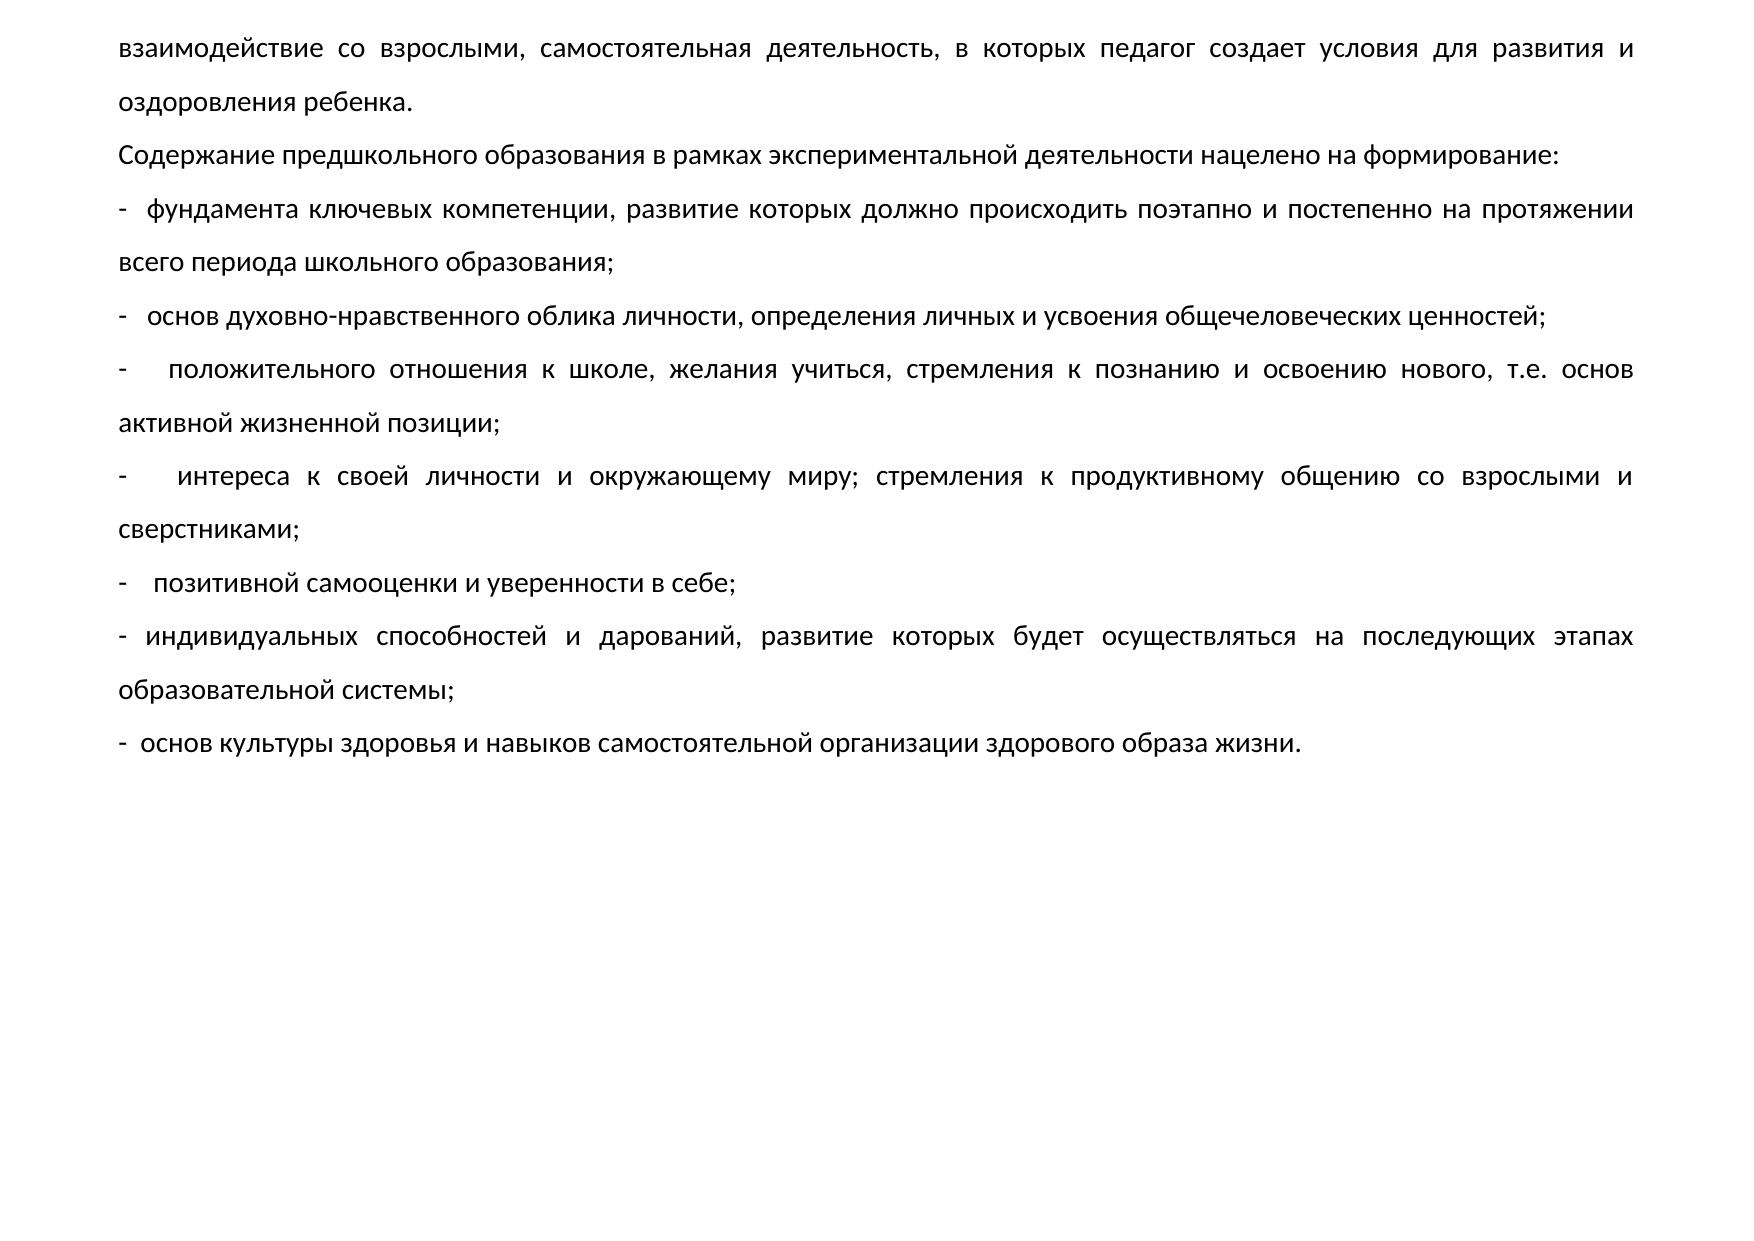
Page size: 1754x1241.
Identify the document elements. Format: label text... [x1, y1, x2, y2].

text - основ культуры здоровья и навыков самостоятельной организации здорового образа жизни. [118, 724, 1636, 760]
text - позитивной самооценки и уверенности в себе; [118, 564, 1636, 599]
text - индивидуальных способностей и дарований, развитие которых будет осуществляться на последующих этапах образовательной системы; [118, 617, 1636, 706]
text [118, 29, 1636, 119]
text - интереса к своей личности и окружающему миру; стремления к продуктивному общению со взрослыми и сверстниками; [118, 457, 1636, 546]
text - фундамента ключевых компетенции, развитие которых должно происходить поэтапно и постепенно на протяжении всего периода школьного образования; [118, 190, 1636, 279]
text - положительного отношения к школе, желания учиться, стремления к познанию и освоению нового, т.е. основ активной жизненной позиции; [118, 350, 1636, 439]
text Содержание предшкольного образования в рамках экспериментальной деятельности нацелено на формирование: [118, 136, 1636, 172]
text - основ духовно-нравственного облика личности, определения личных и усвоения общечеловеческих ценностей; [118, 297, 1636, 332]
